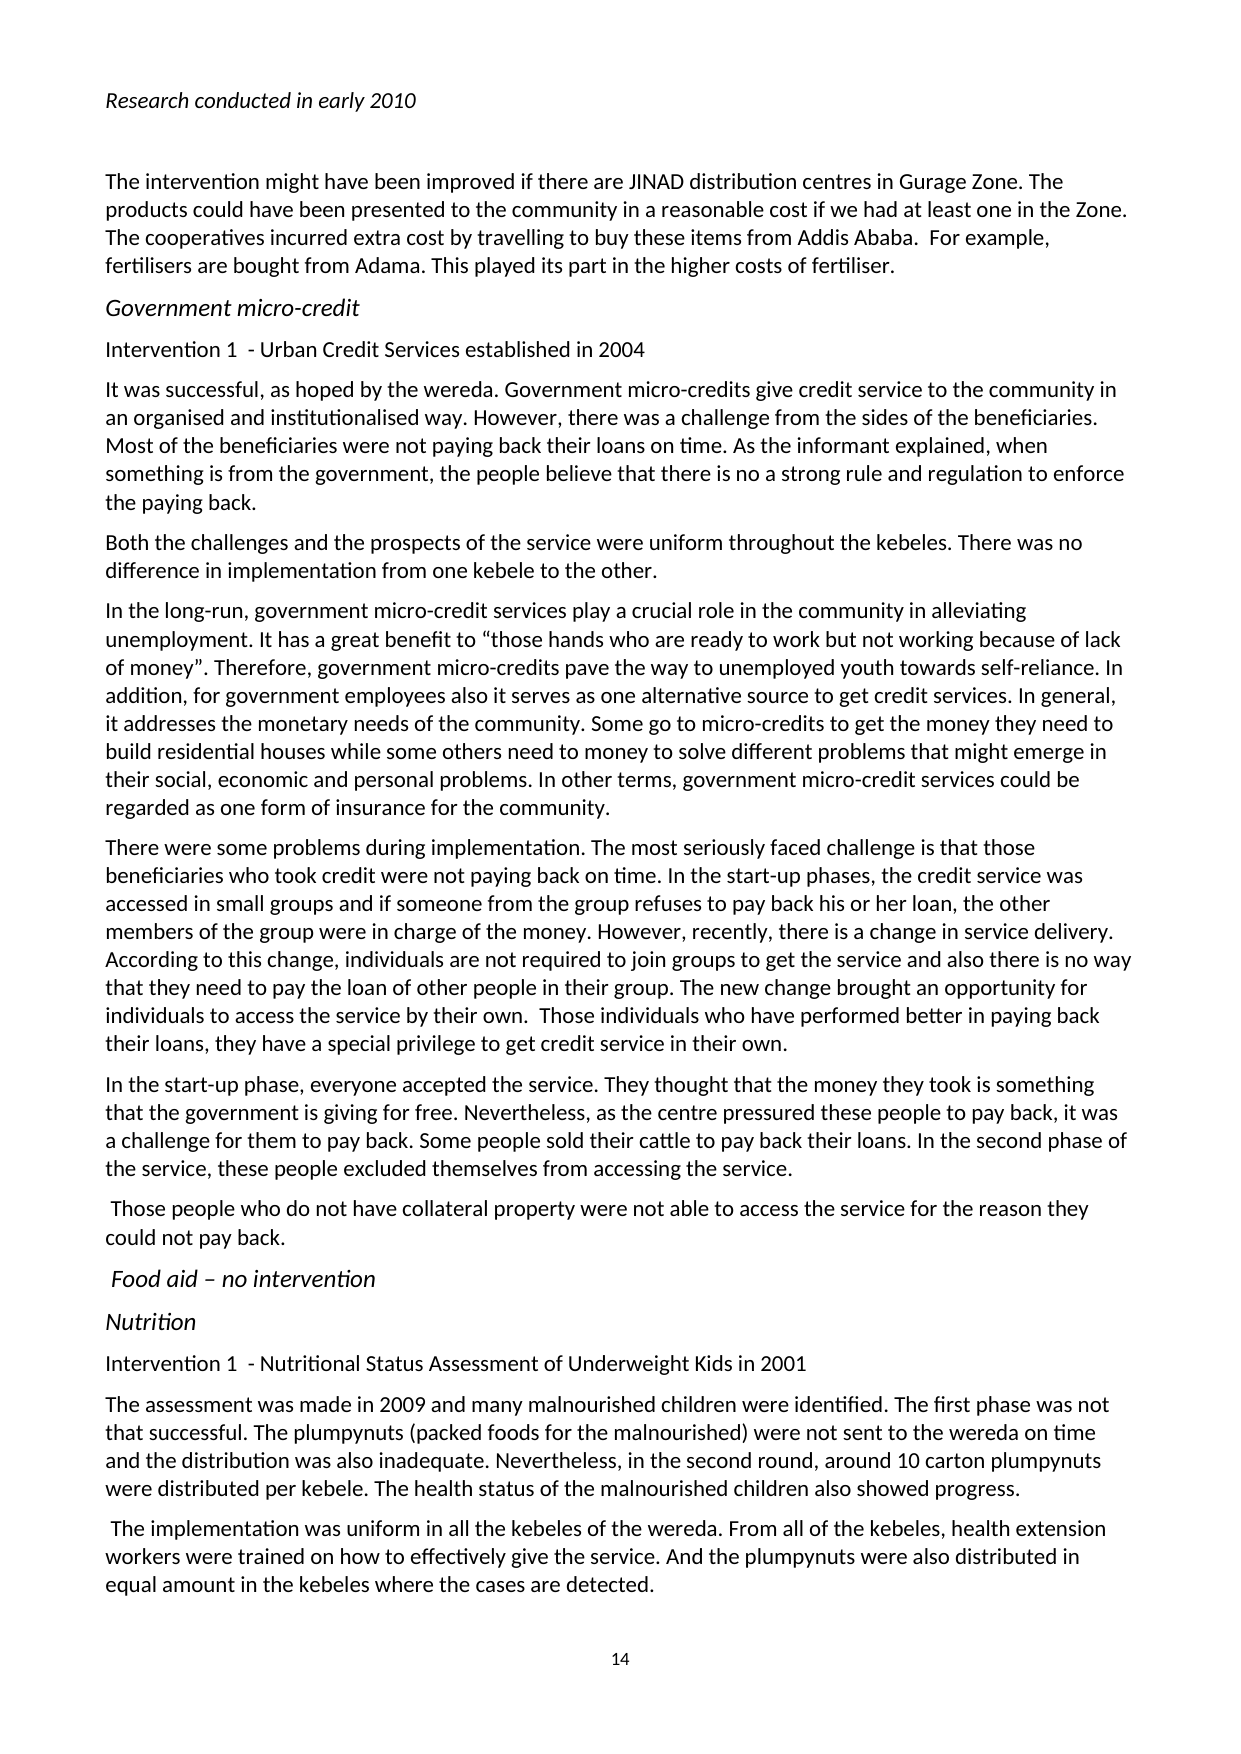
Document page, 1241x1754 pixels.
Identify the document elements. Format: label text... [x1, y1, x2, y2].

text Intervention 1 - Urban Credit Services established in 2004 [105, 335, 1135, 363]
text There were some problems during implementation. The most seriously faced challenge is that those beneficiaries who took credit were not paying back on time. In the start-up phases, the credit service was accessed in small groups and if someone from the group refuses to pay back his or her loan, the other members of the group were in charge of the money. However, recently, there is a change in service delivery. According to this change, individuals are not required to join groups to get the service and also there is no way that they need to pay the loan of other people in their group. The new change brought an opportunity for individuals to access the service by their own. Those individuals who have performed better in paying back their loans, they have a special privilege to get credit service in their own. [105, 833, 1135, 1057]
subtitle Nutrition [105, 1306, 1135, 1337]
text The assessment was made in 2009 and many malnourished children were identified. The first phase was not that successful. The plumpynuts (packed foods for the malnourished) were not sent to the wereda on time and the distribution was also inadequate. Nevertheless, in the second round, around 10 carton plumpynuts were distributed per kebele. The health status of the malnourished children also showed progress. [105, 1390, 1135, 1502]
text Intervention 1 - Nutritional Status Assessment of Underweight Kids in 2001 [105, 1349, 1135, 1377]
text The implementation was uniform in all the kebeles of the wereda. From all of the kebeles, health extension workers were trained on how to effectively give the service. And the plumpynuts were also distributed in equal amount in the kebeles where the cases are detected. [105, 1514, 1135, 1598]
text Both the challenges and the prospects of the service were uniform throughout the kebeles. There was no difference in implementation from one kebele to the other. [105, 528, 1135, 584]
text In the start-up phase, everyone accepted the service. They thought that the money they took is something that the government is giving for free. Nevertheless, as the centre pressured these people to pay back, it was a challenge for them to pay back. Some people sold their cattle to pay back their loans. In the second phase of the service, these people excluded themselves from accessing the service. [105, 1070, 1135, 1182]
subtitle Food aid – no intervention [105, 1263, 1135, 1294]
text In the long-run, government micro-credit services play a crucial role in the community in alleviating unemployment. It has a great benefit to “those hands who are ready to work but not working because of lack of money”. Therefore, government micro-credits pave the way to unemployed youth towards self-reliance. In addition, for government employees also it serves as one alternative source to get credit services. In general, it addresses the monetary needs of the community. Some go to micro-credits to get the money they need to build residential houses while some others need to money to solve different problems that might emerge in their social, economic and personal problems. In other terms, government micro-credit services could be regarded as one form of insurance for the community. [105, 597, 1135, 821]
text Those people who do not have collateral property were not able to access the service for the reason they could not pay back. [105, 1194, 1135, 1251]
subtitle Government micro-credit [105, 292, 1135, 322]
text It was successful, as hoped by the wereda. Government micro-credits give credit service to the community in an organised and institutionalised way. However, there was a challenge from the sides of the beneficiaries. Most of the beneficiaries were not paying back their loans on time. As the informant explained, when something is from the government, the people believe that there is no a strong rule and regulation to enforce the paying back. [105, 376, 1135, 516]
text The intervention might have been improved if there are JINAD distribution centres in Gurage Zone. The products could have been presented to the community in a reasonable cost if we had at least one in the Zone. The cooperatives incurred extra cost by travelling to buy these items from Addis Ababa. For example, fertilisers are bought from Adama. This played its part in the higher costs of fertiliser. [105, 167, 1135, 279]
